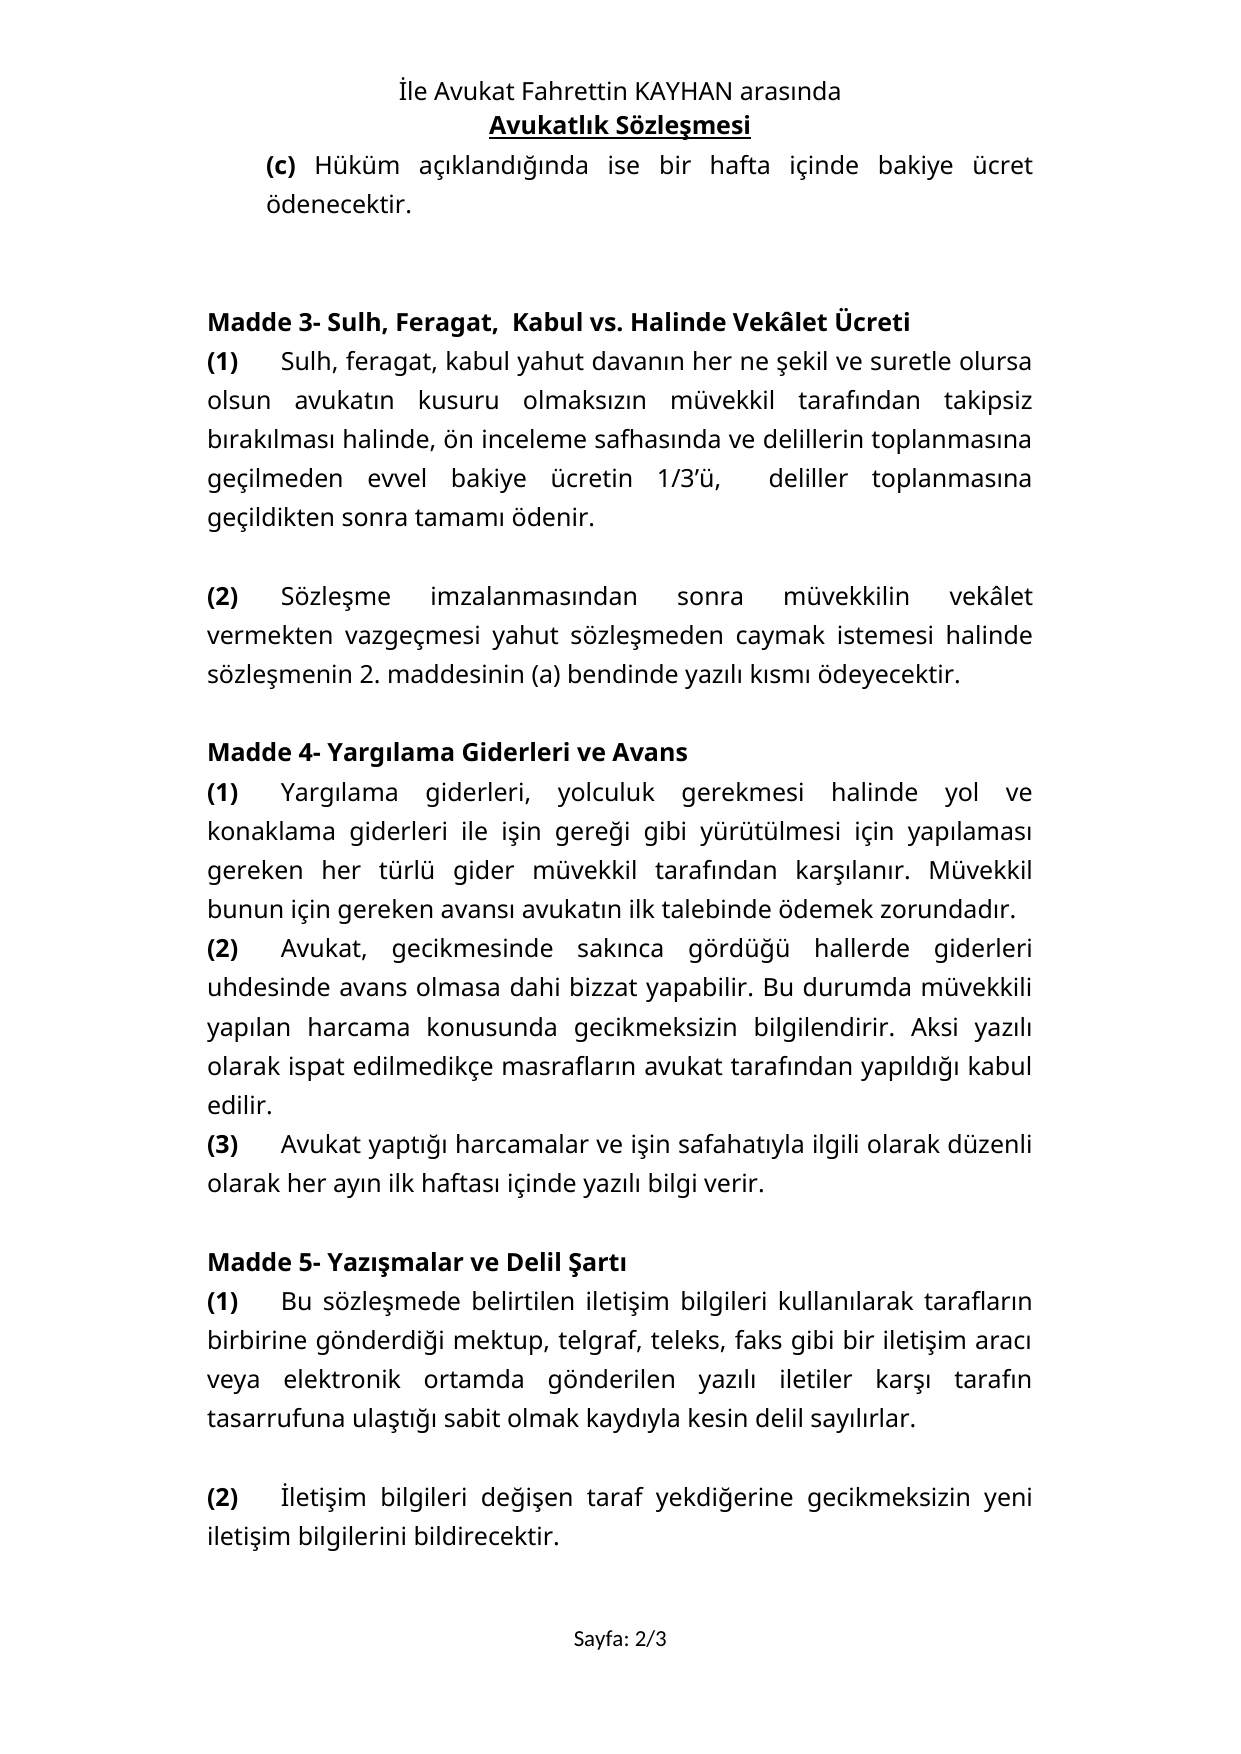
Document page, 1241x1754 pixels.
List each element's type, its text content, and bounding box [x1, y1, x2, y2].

list Avukat, gecikmesinde sakınca gördüğü hallerde giderleri uhdesinde avans olmasa dahi bizzat yapabilir. Bu durumda müvekkili yapılan harcama konusunda gecikmeksizin bilgilendirir. Aksi yazılı olarak ispat edilmedikçe masrafların avukat tarafından yapıldığı kabul edilir. [207, 931, 1033, 1122]
text Madde 5- Yazışmalar ve Delil Şartı [207, 1244, 1033, 1278]
list Yargılama giderleri, yolculuk gerekmesi halinde yol ve konaklama giderleri ile işin gereği gibi yürütülmesi için yapılaması gereken her türlü gider müvekkil tarafından karşılanır. Müvekkil bunun için gereken avansı avukatın ilk talebinde ödemek zorundadır. [207, 774, 1033, 926]
text (c) Hüküm açıklandığında ise bir hafta içinde bakiye ücret ödenecektir. [266, 148, 1033, 221]
list Bu sözleşmede belirtilen iletişim bilgileri kullanılarak tarafların birbirine gönderdiği mektup, telgraf, teleks, faks gibi bir iletişim aracı veya elektronik ortamda gönderilen yazılı iletiler karşı tarafın tasarrufuna ulaştığı sabit olmak kaydıyla kesin delil sayılırlar. [207, 1283, 1033, 1435]
list İletişim bilgileri değişen taraf yekdiğerine gecikmeksizin yeni iletişim bilgilerini bildirecektir. [207, 1479, 1033, 1552]
text Madde 4- Yargılama Giderleri ve Avans [207, 735, 1033, 769]
list Sulh, feragat, kabul yahut davanın her ne şekil ve suretle olursa olsun avukatın kusuru olmaksızın müvekkil tarafından takipsiz bırakılması halinde, ön inceleme safhasında ve delillerin toplanmasına geçilmeden evvel bakiye ücretin 1/3’ü, deliller toplanmasına geçildikten sonra tamamı ödenir. [207, 343, 1033, 534]
list Avukat yaptığı harcamalar ve işin safahatıyla ilgili olarak düzenli olarak her ayın ilk haftası içinde yazılı bilgi verir. [207, 1127, 1033, 1200]
text Madde 3- Sulh, Feragat, Kabul vs. Halinde Vekâlet Ücreti [207, 304, 1033, 338]
list Sözleşme imzalanmasından sonra müvekkilin vekâlet vermekten vazgeçmesi yahut sözleşmeden caymak istemesi halinde sözleşmenin 2. maddesinin (a) bendinde yazılı kısmı ödeyecektir. [207, 578, 1033, 691]
